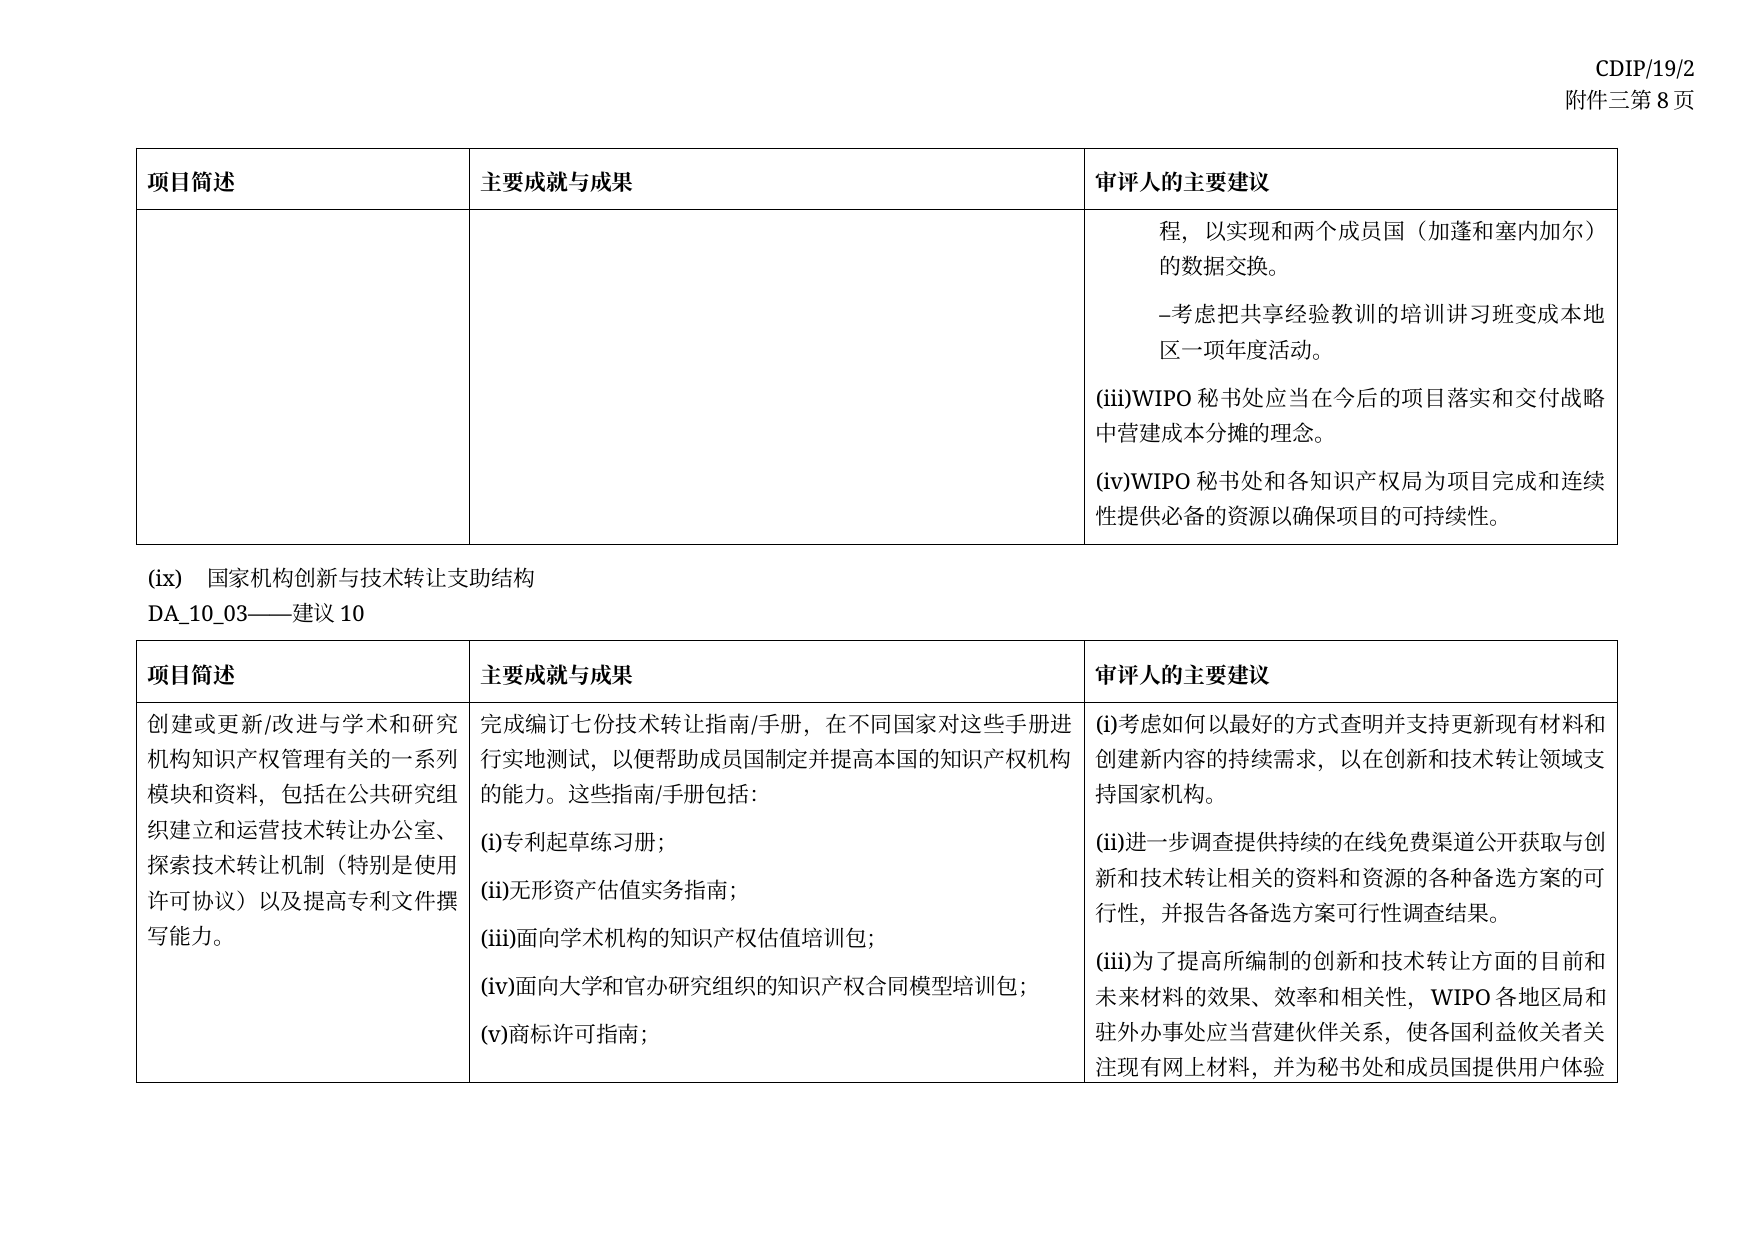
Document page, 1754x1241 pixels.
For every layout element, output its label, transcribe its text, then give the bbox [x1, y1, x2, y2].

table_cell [470, 703, 1084, 1082]
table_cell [470, 210, 1084, 543]
table_header 项目简述 [137, 641, 469, 702]
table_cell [137, 210, 469, 543]
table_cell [137, 703, 469, 1082]
table_header 主要成就与成果 [470, 641, 1084, 702]
list 国家机构创新与技术转让支助结构 [148, 557, 1695, 592]
table_header 主要成就与成果 [470, 149, 1084, 209]
table_header 审评人的主要建议 [1085, 149, 1617, 209]
table_header 审评人的主要建议 [1085, 641, 1617, 702]
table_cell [1085, 210, 1617, 543]
text DA_10_03——建议10 [148, 592, 1695, 628]
table_header 项目简述 [137, 149, 469, 209]
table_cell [1085, 703, 1617, 1082]
